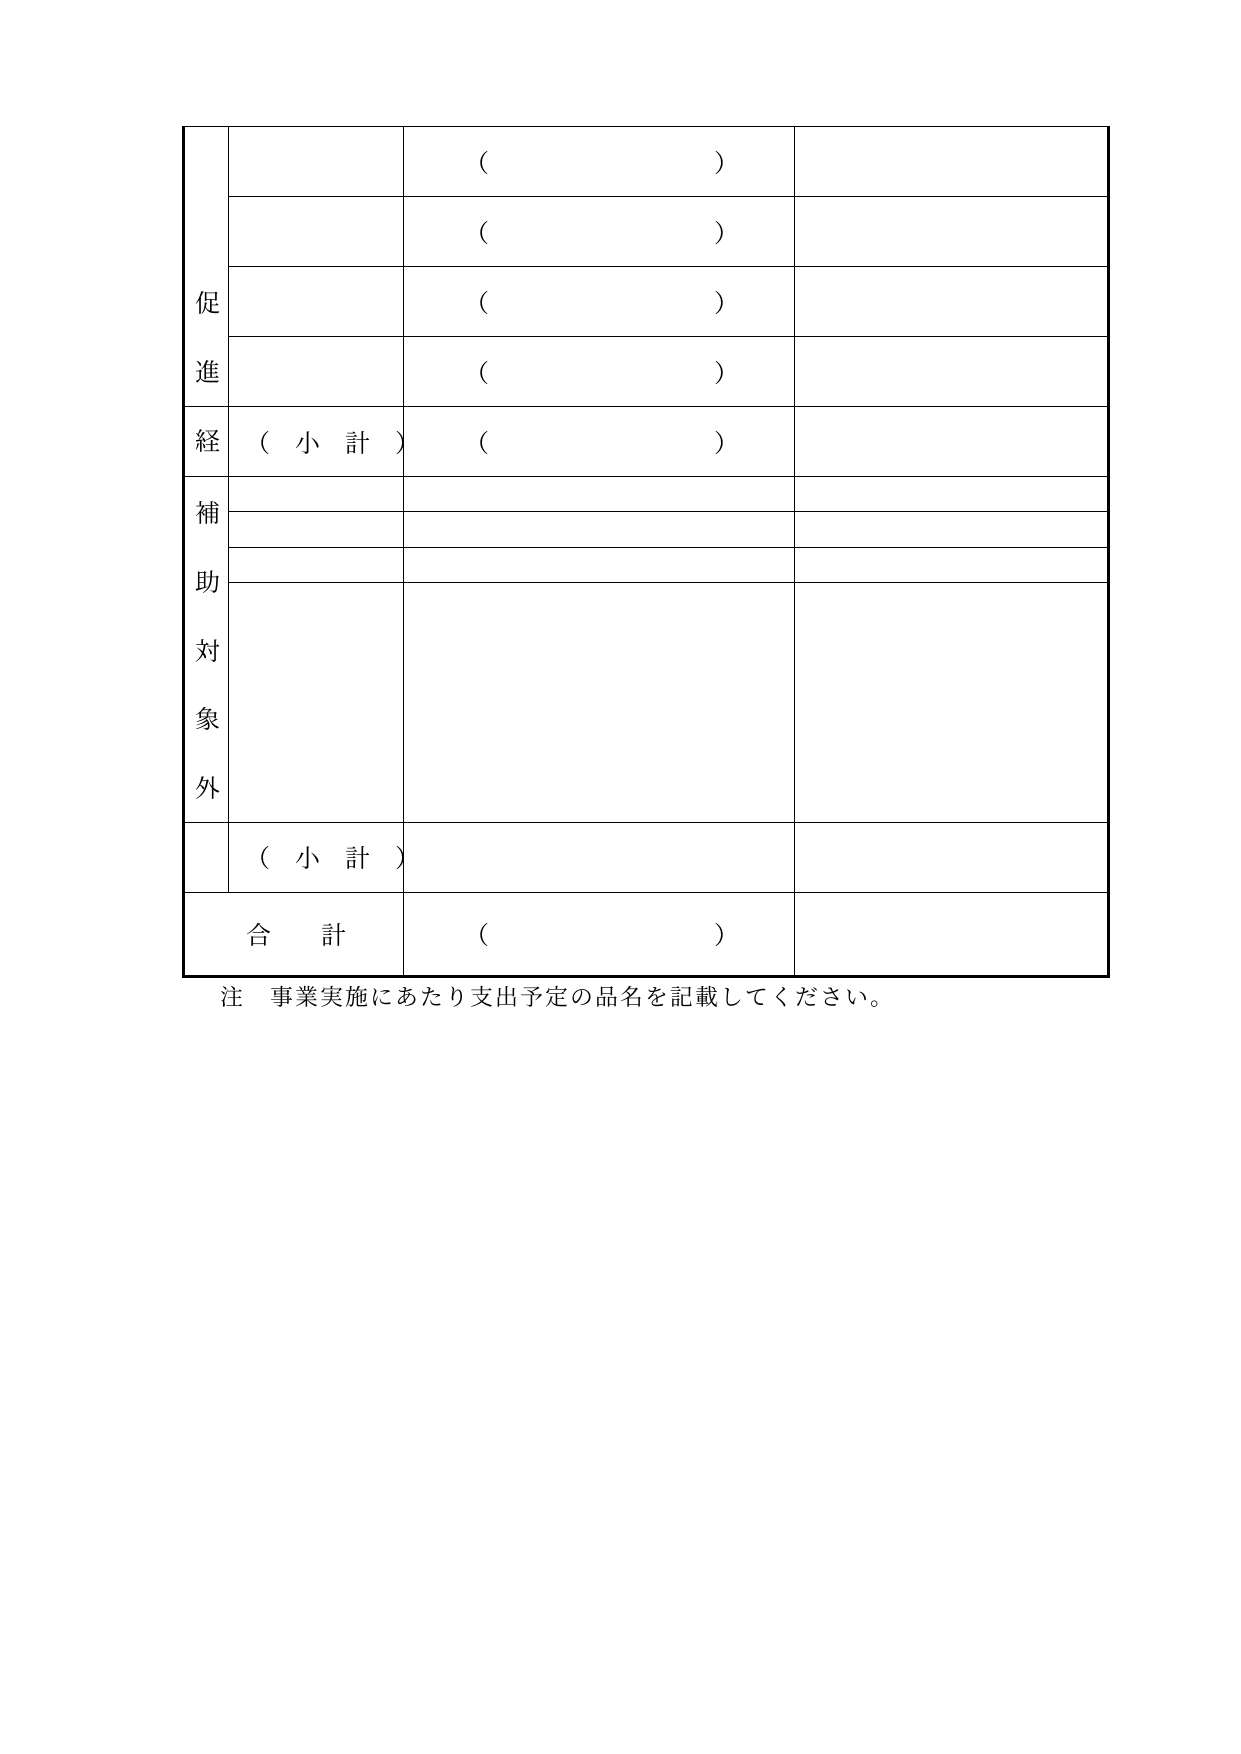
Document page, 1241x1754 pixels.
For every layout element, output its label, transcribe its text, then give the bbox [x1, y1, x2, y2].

table_cell [795, 127, 1107, 196]
table_cell [795, 823, 1107, 892]
table_cell [795, 407, 1107, 476]
table_cell （ ） [404, 127, 794, 196]
table_cell [229, 337, 403, 406]
table_cell [229, 512, 403, 547]
table_cell [795, 583, 1107, 822]
table_cell [795, 197, 1107, 266]
table_cell [795, 512, 1107, 547]
table_cell [229, 583, 403, 822]
table_cell （ ） [404, 893, 794, 975]
table_cell [795, 267, 1107, 336]
table_cell [229, 267, 403, 336]
table_cell （ ） [404, 407, 794, 476]
table_cell [795, 337, 1107, 406]
table_cell [185, 407, 228, 476]
table_cell （ ） [404, 197, 794, 266]
table_cell [404, 583, 794, 822]
table_cell [229, 127, 403, 196]
table_cell （ ） [404, 267, 794, 336]
table_cell （小計） [229, 407, 403, 476]
table_cell [185, 823, 228, 892]
table_cell [404, 477, 794, 511]
table_cell [229, 548, 403, 582]
table_cell 補助対象外 [185, 477, 228, 822]
table_cell [795, 893, 1107, 975]
table_cell [404, 548, 794, 582]
table_cell [404, 823, 794, 892]
table_cell （ ） [404, 337, 794, 406]
table_cell （小計） [229, 823, 403, 892]
table_cell [795, 548, 1107, 582]
table_cell [229, 197, 403, 266]
table_cell 合 計 [185, 893, 403, 975]
table_cell [795, 477, 1107, 511]
table_cell [404, 512, 794, 547]
table_cell [229, 477, 403, 511]
text 注 事業実施にあたり支出予定の品名を記載してください。 [195, 978, 1120, 1012]
